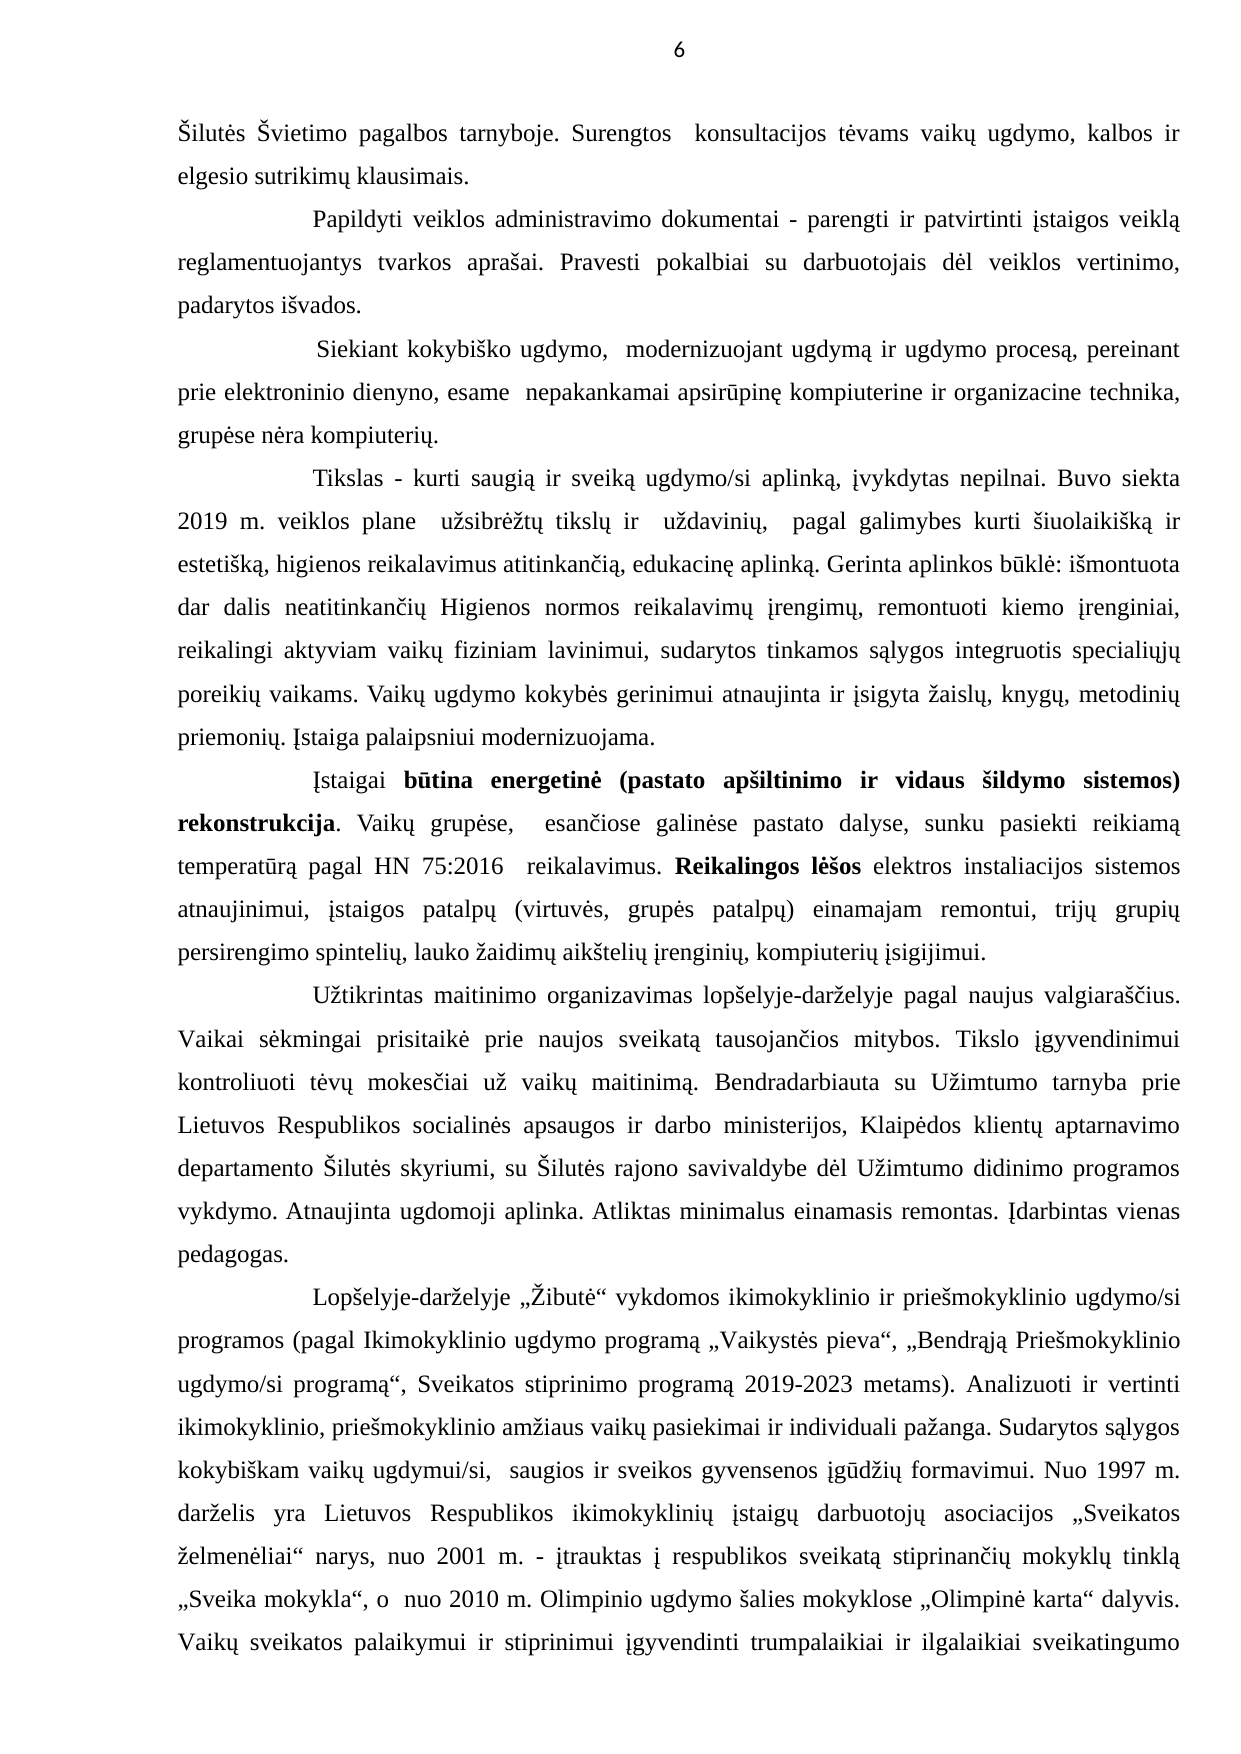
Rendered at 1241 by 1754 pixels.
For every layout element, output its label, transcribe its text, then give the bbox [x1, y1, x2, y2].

text Tikslas - kurti saugią ir sveiką ugdymo/si aplinką, įvykdytas nepilnai. Buvo siekta 2019 m. veiklos plane užsibrėžtų tikslų ir uždavinių, pagal galimybes kurti šiuolaikišką ir estetišką, higienos reikalavimus atitinkančią, edukacinę aplinką. Gerinta aplinkos būklė: išmontuota dar dalis neatitinkančių Higienos normos reikalavimų įrengimų, remontuoti kiemo įrenginiai, reikalingi aktyviam vaikų fiziniam lavinimui, sudarytos tinkamos sąlygos integruotis specialiųjų poreikių vaikams. Vaikų ugdymo kokybės gerinimui atnaujinta ir įsigyta žaislų, knygų, metodinių priemonių. Įstaiga palaipsniui modernizuojama. [177, 463, 1181, 751]
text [177, 118, 1181, 190]
text Siekiant kokybiško ugdymo, modernizuojant ugdymą ir ugdymo procesą, pereinant prie elektroninio dienyno, esame nepakankamai apsirūpinę kompiuterine ir organizacine technika, grupėse nėra kompiuterių. [177, 334, 1181, 449]
text Įstaigai būtina energetinė (pastato apšiltinimo ir vidaus šildymo sistemos) rekonstrukcija. Vaikų grupėse, esančiose galinėse pastato dalyse, sunku pasiekti reikiamą temperatūrą pagal HN 75:2016 reikalavimus. Reikalingos lėšos elektros instaliacijos sistemos atnaujinimui, įstaigos patalpų (virtuvės, grupės patalpų) einamajam remontui, trijų grupių persirengimo spintelių, lauko žaidimų aikštelių įrenginių, kompiuterių įsigijimui. [177, 765, 1181, 966]
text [177, 1282, 1181, 1656]
text Užtikrintas maitinimo organizavimas lopšelyje-darželyje pagal naujus valgiaraščius. Vaikai sėkmingai prisitaikė prie naujos sveikatą tausojančios mitybos. Tikslo įgyvendinimui kontroliuoti tėvų mokesčiai už vaikų maitinimą. Bendradarbiauta su Užimtumo tarnyba prie Lietuvos Respublikos socialinės apsaugos ir darbo ministerijos, Klaipėdos klientų aptarnavimo departamento Šilutės skyriumi, su Šilutės rajono savivaldybe dėl Užimtumo didinimo programos vykdymo. Atnaujinta ugdomoji aplinka. Atliktas minimalus einamasis remontas. Įdarbintas vienas pedagogas. [177, 981, 1181, 1268]
text Papildyti veiklos administravimo dokumentai - parengti ir patvirtinti įstaigos veiklą reglamentuojantys tvarkos aprašai. Pravesti pokalbiai su darbuotojais dėl veiklos vertinimo, padarytos išvados. [177, 204, 1181, 319]
